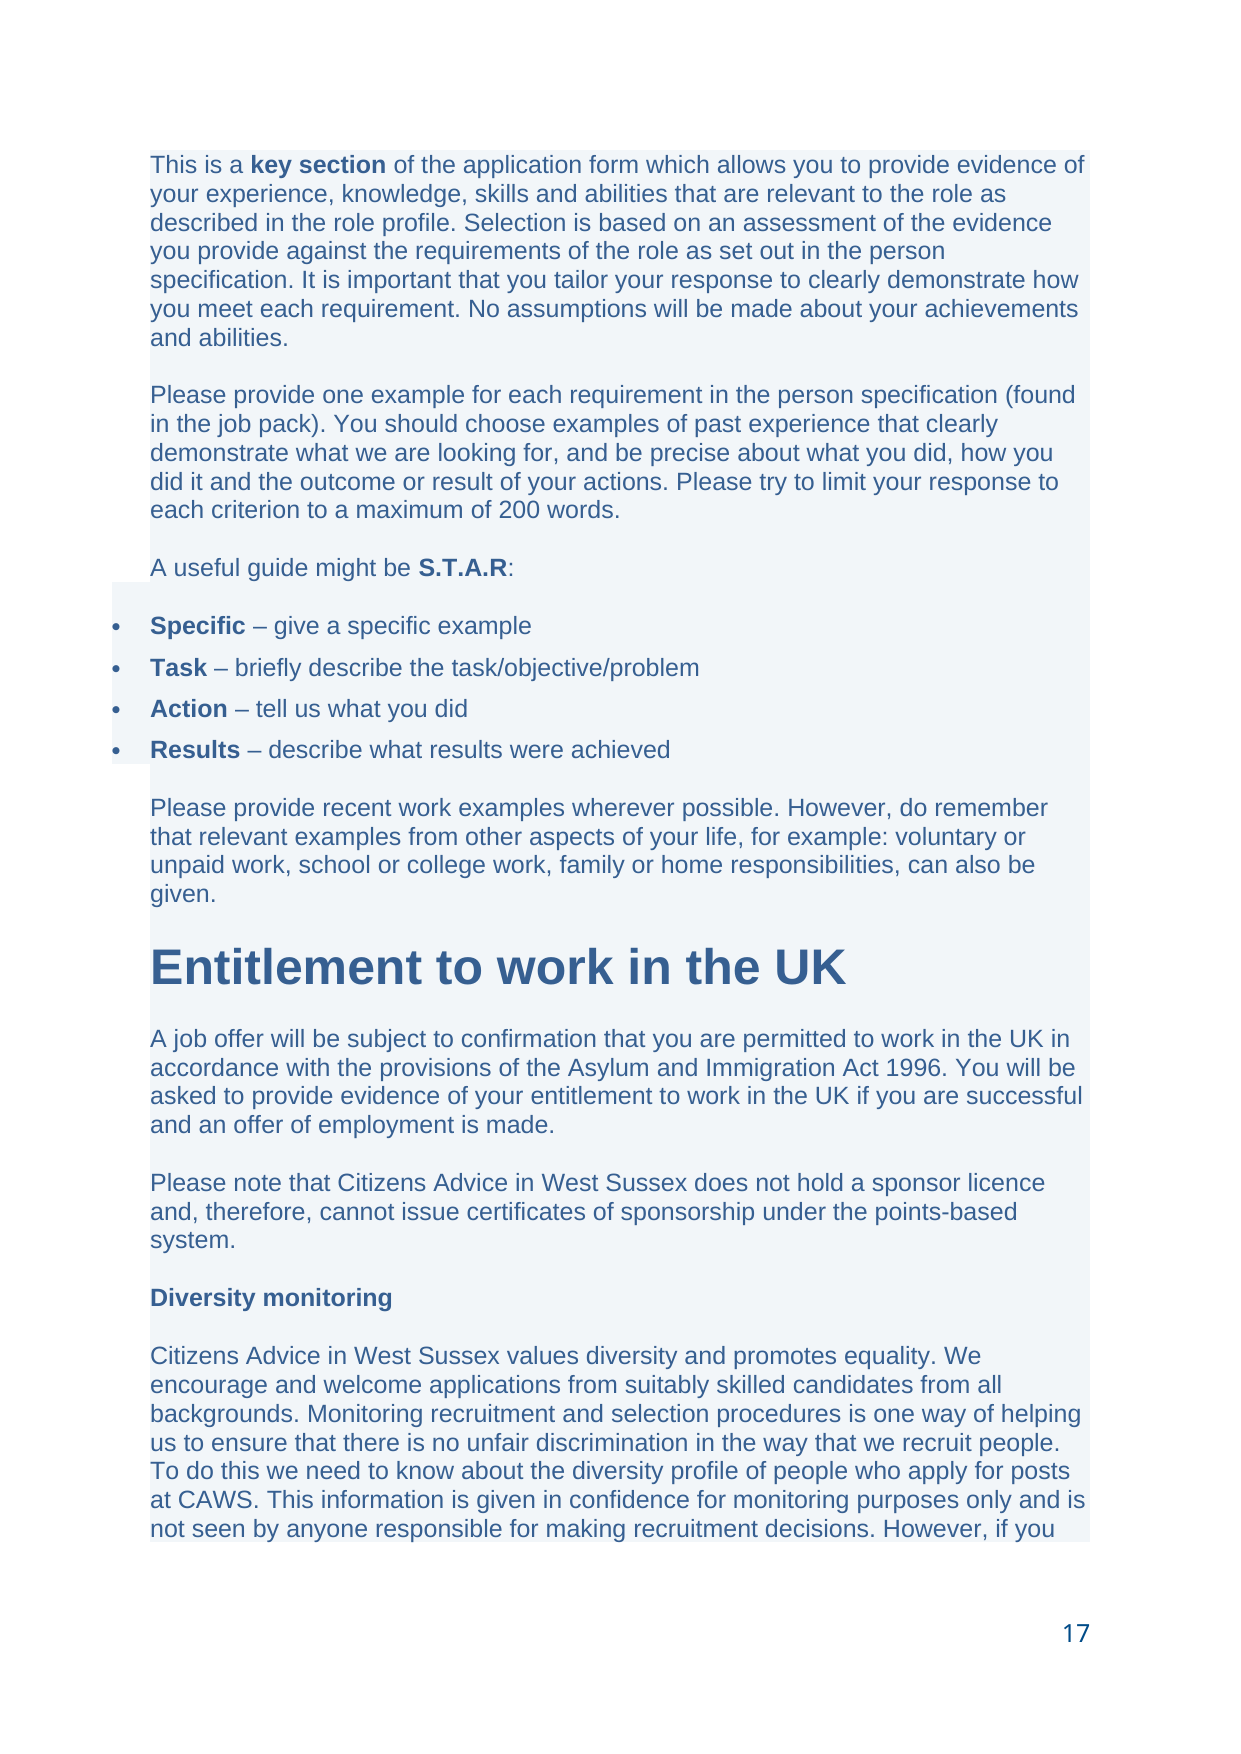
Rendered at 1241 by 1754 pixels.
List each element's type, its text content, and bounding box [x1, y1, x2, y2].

list Action – tell us what you did [112, 694, 1090, 722]
list Results – describe what results were achieved [112, 735, 1090, 764]
text Please provide recent work examples wherever possible. However, do remember that relevant examples from other aspects of your life, for example: voluntary or unpaid work, school or college work, family or home responsibilities, can also be given. [150, 793, 1090, 908]
list Task – briefly describe the task/objective/problem [112, 652, 1090, 681]
text Entitlement to work in the UK [150, 937, 1090, 994]
text A job offer will be subject to confirmation that you are permitted to work in the UK in accordance with the provisions of the Asylum and Immigration Act 1996. You will be asked to provide evidence of your entitlement to work in the UK if you are successful and an offer of employment is made. [150, 1024, 1090, 1139]
text Please provide one example for each requirement in the person specification (found in the job pack). You should choose examples of past experience that clearly demonstrate what we are looking for, and be precise about what you did, how you did it and the outcome or result of your actions. Please try to limit your response to each criterion to a maximum of 200 words. [150, 380, 1090, 524]
text This is a key section of the application form which allows you to provide evidence of your experience, knowledge, skills and abilities that are relevant to the role as described in the role profile. Selection is based on an assessment of the evidence you provide against the requirements of the role as set out in the person specification. It is important that you tailor your response to clearly demonstrate how you meet each requirement. No assumptions will be made about your achievements and abilities. [150, 150, 1090, 351]
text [150, 1341, 1090, 1542]
text Diversity monitoring [150, 1283, 1090, 1312]
list Specific – give a specific example [112, 611, 1090, 640]
text Please note that Citizens Advice in West Sussex does not hold a sponsor licence and, therefore, cannot issue certificates of sponsorship under the points-based system. [150, 1168, 1090, 1254]
text A useful guide might be S.T.A.R: [150, 553, 1090, 582]
